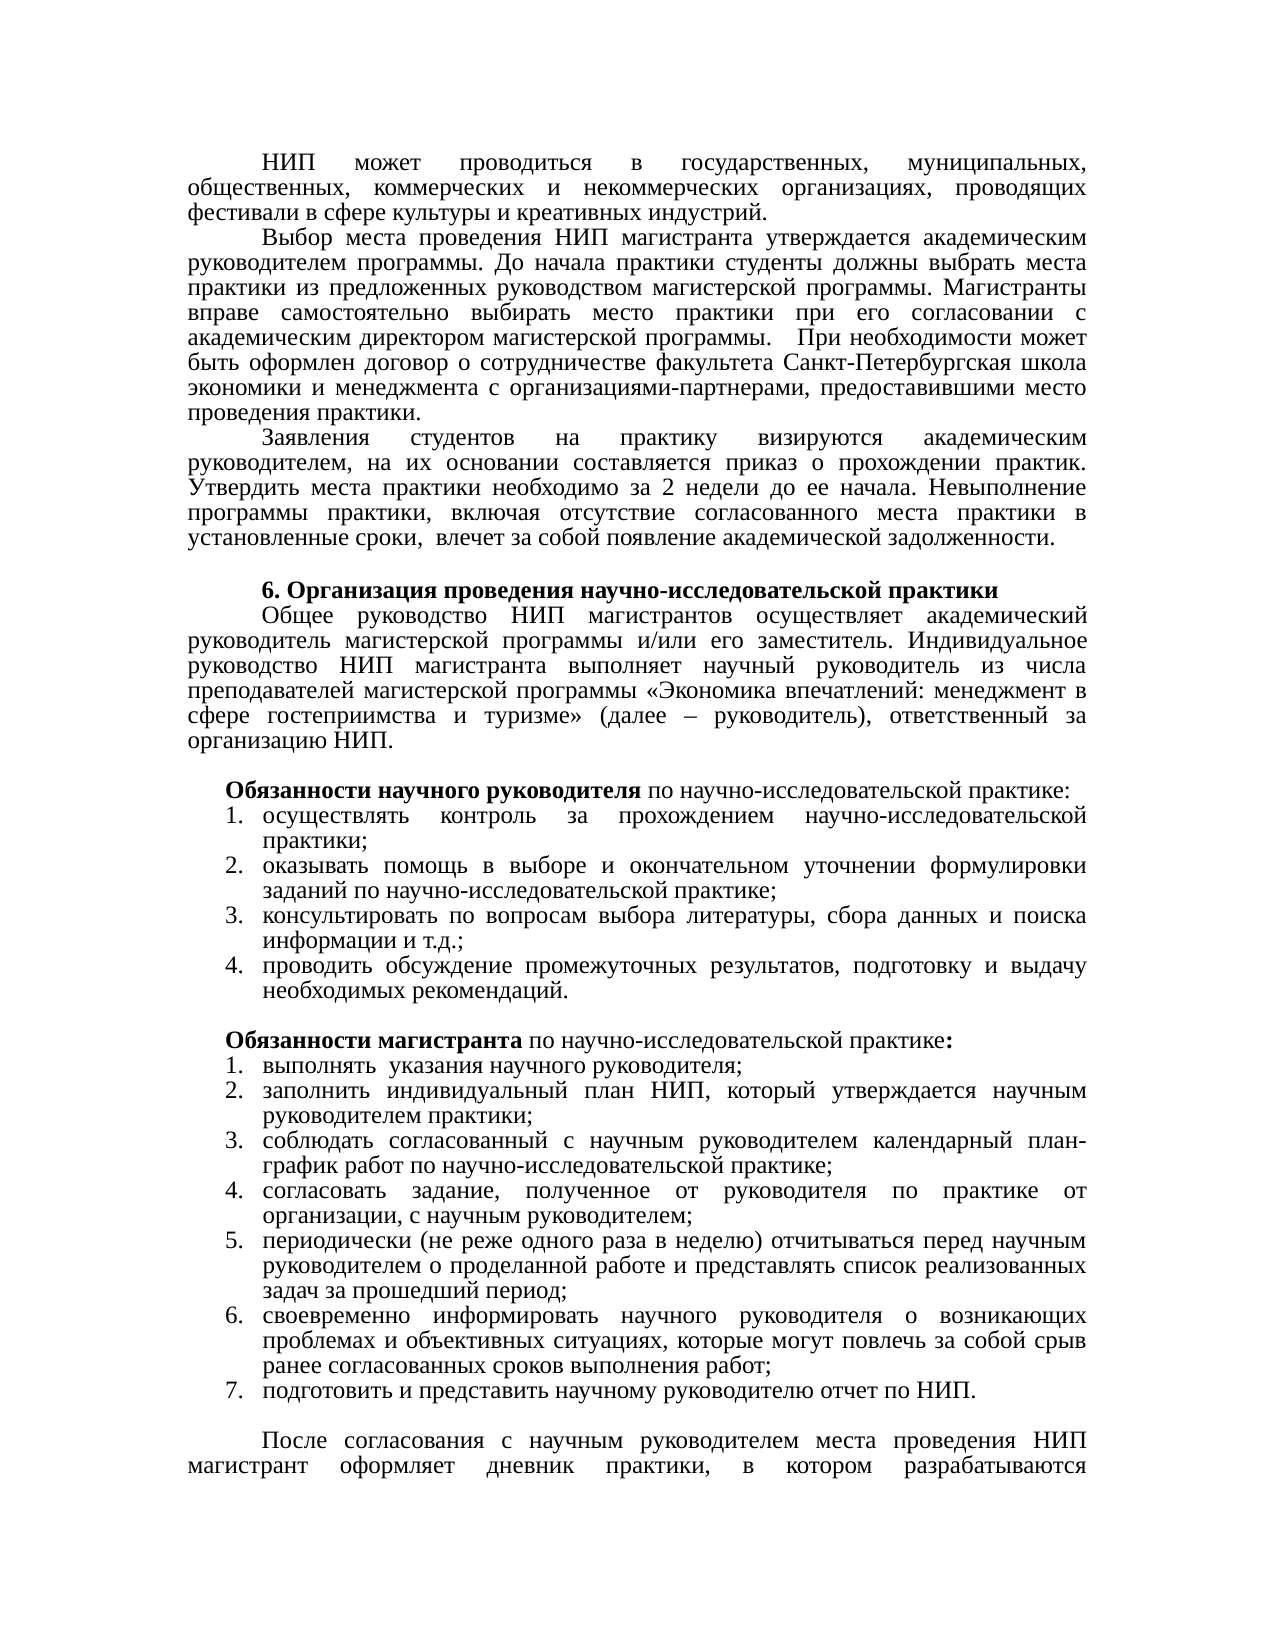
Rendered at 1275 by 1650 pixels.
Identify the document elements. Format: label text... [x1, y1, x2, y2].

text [187, 1429, 1087, 1479]
list согласовать задание, полученное от руководителя по практике от организации, с научным руководителем; [225, 1179, 1087, 1229]
list выполнять указания научного руководителя; [225, 1054, 1087, 1079]
text Выбор места проведения НИП магистранта утверждается академическим руководителем программы. До начала практики студенты должны выбрать места практики из предложенных руководством магистерской программы. Магистранты вправе самостоятельно выбирать место практики при его согласовании с академическим директором магистерской программы. При необходимости может быть оформлен договор о сотрудничестве факультета Санкт-Петербургская школа экономики и менеджмента с организациями-партнерами, предоставившими место проведения практики. [187, 225, 1087, 425]
list соблюдать согласованный с научным руководителем календарный план-график работ по научно-исследовательской практике; [225, 1129, 1087, 1179]
list консультировать по вопросам выбора литературы, сбора данных и поиска информации и т.д.; [225, 904, 1087, 954]
list подготовить и представить научному руководителю отчет по НИП. [225, 1379, 1087, 1404]
list заполнить индивидуальный план НИП, который утверждается научным руководителем практики; [225, 1079, 1087, 1129]
text Обязанности магистранта по научно-исследовательской практике: [187, 1029, 1087, 1054]
list оказывать помощь в выборе и окончательном уточнении формулировки заданий по научно-исследовательской практике; [225, 854, 1087, 904]
list проводить обсуждение промежуточных результатов, подготовку и выдачу необходимых рекомендаций. [225, 954, 1087, 1004]
list осуществлять контроль за прохождением научно-исследовательской практики; [225, 804, 1087, 854]
text Заявления студентов на практику визируются академическим руководителем, на их основании составляется приказ о прохождении практик. Утвердить места практики необходимо за 2 недели до ее начала. Невыполнение программы практики, включая отсутствие согласованного места практики в установленные сроки, влечет за собой появление академической задолженности. [187, 425, 1087, 550]
text 6. Организация проведения научно-исследовательской практики [187, 579, 1087, 604]
list периодически (не реже одного раза в неделю) отчитываться перед научным руководителем о проделанной работе и представлять список реализованных задач за прошедший период; [225, 1229, 1087, 1304]
text Общее руководство НИП магистрантов осуществляет академический руководитель магистерской программы и/или его заместитель. Индивидуальное руководство НИП магистранта выполняет научный руководитель из числа преподавателей магистерской программы «Экономика впечатлений: менеджмент в сфере гостеприимства и туризме» (далее – руководитель), ответственный за организацию НИП. [187, 604, 1087, 754]
list своевременно информировать научного руководителя о возникающих проблемах и объективных ситуациях, которые могут повлечь за собой срыв ранее согласованных сроков выполнения работ; [225, 1304, 1087, 1379]
text Обязанности научного руководителя по научно-исследовательской практике: [225, 779, 1087, 804]
text НИП может проводиться в государственных, муниципальных, общественных, коммерческих и некоммерческих организациях, проводящих фестивали в сфере культуры и креативных индустрий. [187, 150, 1087, 225]
